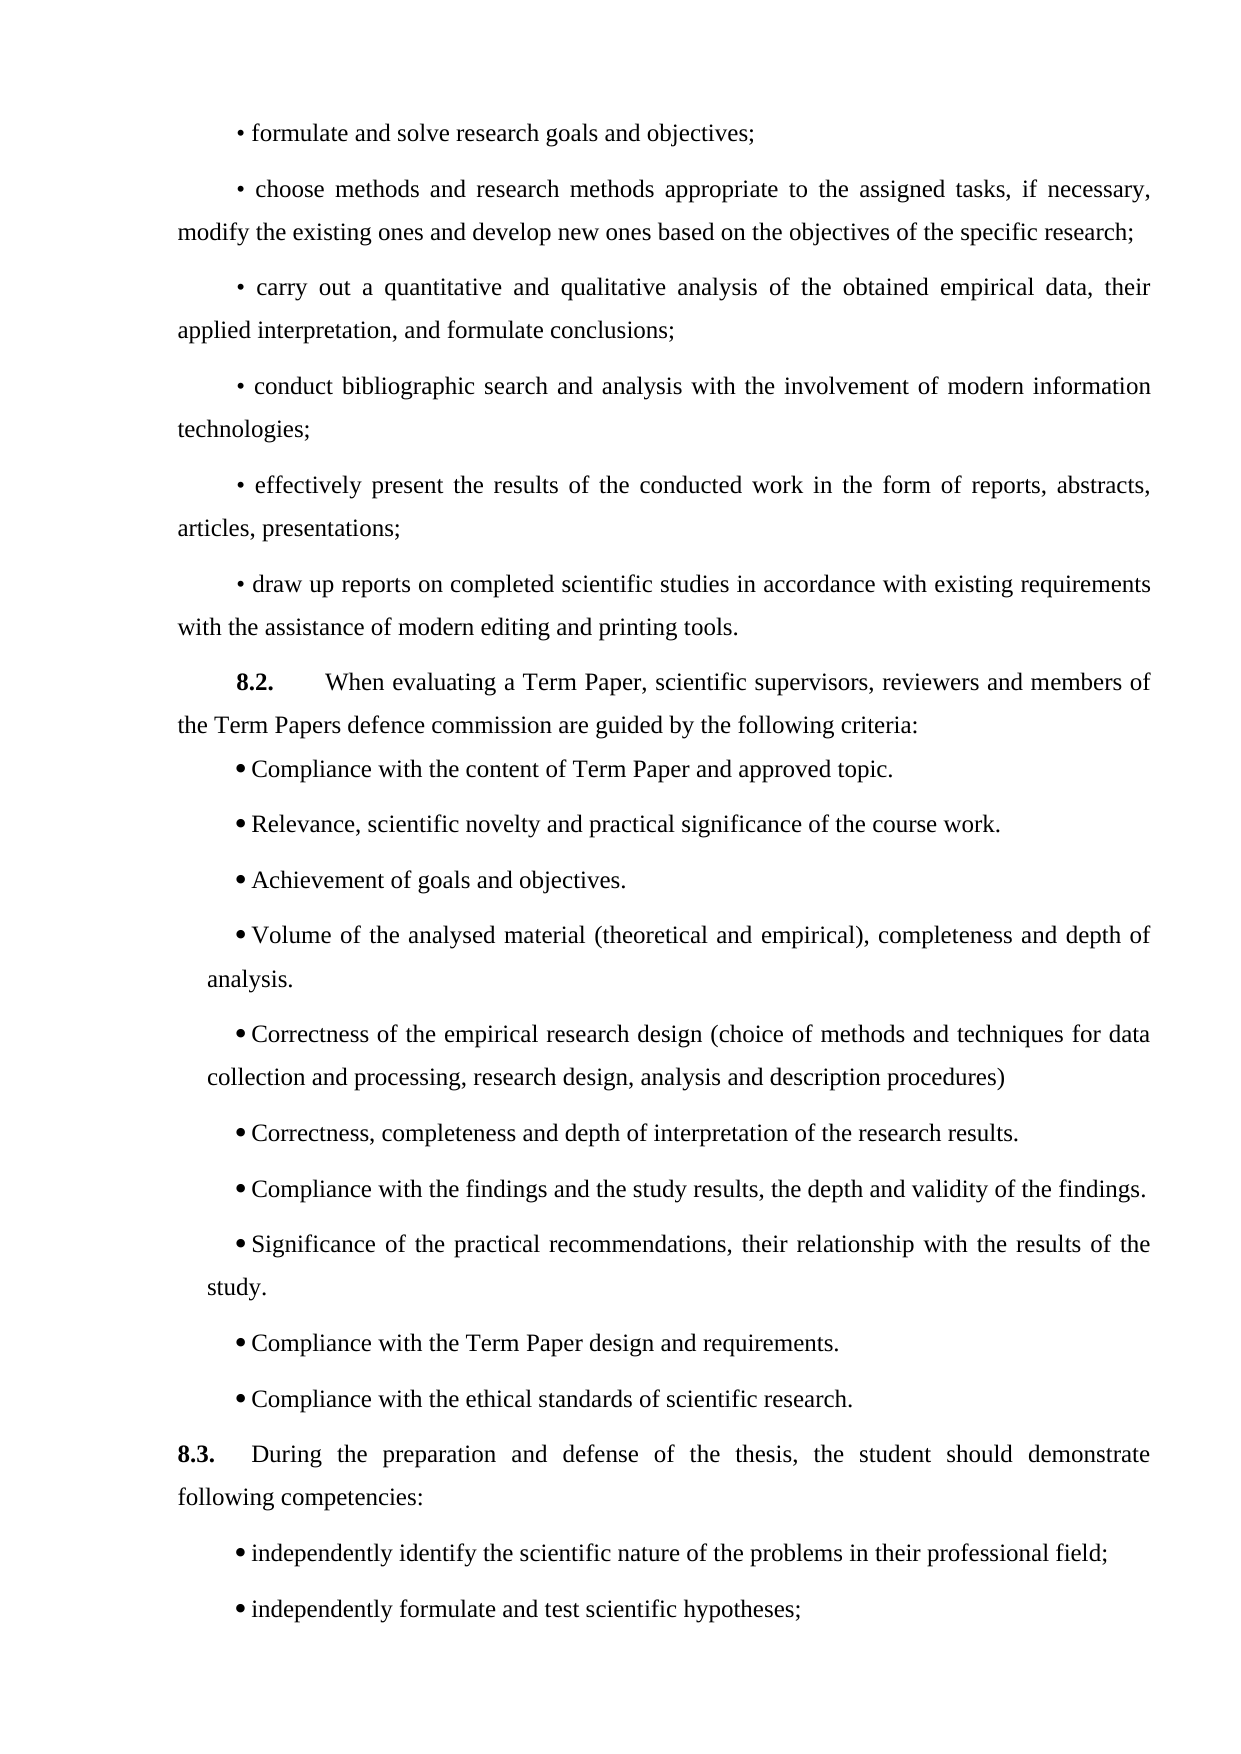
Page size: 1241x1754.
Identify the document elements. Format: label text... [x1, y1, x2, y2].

list Achievement of goals and objectives. [207, 865, 1152, 894]
text • conduct bibliographic search and analysis with the involvement of modern information technologies; [177, 371, 1152, 443]
list Compliance with the content of Term Paper and approved topic. [207, 754, 1152, 782]
list independently formulate and test scientific hypotheses; [207, 1594, 1152, 1622]
list Volume of the analysed material (theoretical and empirical), completeness and depth of analysis. [207, 921, 1152, 992]
list Correctness of the empirical research design (choice of methods and techniques for data collection and processing, research design, analysis and description procedures) [207, 1019, 1152, 1091]
text 8.3. During the preparation and defense of the thesis, the student should demonstrate following competencies: [177, 1439, 1152, 1511]
list independently identify the scientific nature of the problems in their professional field; [207, 1538, 1152, 1567]
text • formulate and solve research goals and objectives; [177, 118, 1152, 147]
list Relevance, scientific novelty and practical significance of the course work. [207, 809, 1152, 838]
list Correctness, completeness and depth of interpretation of the research results. [207, 1118, 1152, 1147]
text • choose methods and research methods appropriate to the assigned tasks, if necessary, modify the existing ones and develop new ones based on the objectives of the specific research; [177, 174, 1152, 246]
text 8.2. When evaluating a Term Paper, scientific supervisors, reviewers and members of the Term Papers defence commission are guided by the following criteria: [177, 667, 1152, 739]
list Compliance with the Term Paper design and requirements. [207, 1328, 1152, 1357]
text • effectively present the results of the conducted work in the form of reports, abstracts, articles, presentations; [177, 470, 1152, 542]
list Compliance with the findings and the study results, the depth and validity of the findings. [207, 1174, 1152, 1202]
list Compliance with the ethical standards of scientific research. [207, 1384, 1152, 1412]
text • carry out a quantitative and qualitative analysis of the obtained empirical data, their applied interpretation, and formulate conclusions; [177, 272, 1152, 344]
list Significance of the practical recommendations, their relationship with the results of the study. [207, 1229, 1152, 1301]
text • draw up reports on completed scientific studies in accordance with existing requirements with the assistance of modern editing and printing tools. [177, 569, 1152, 641]
